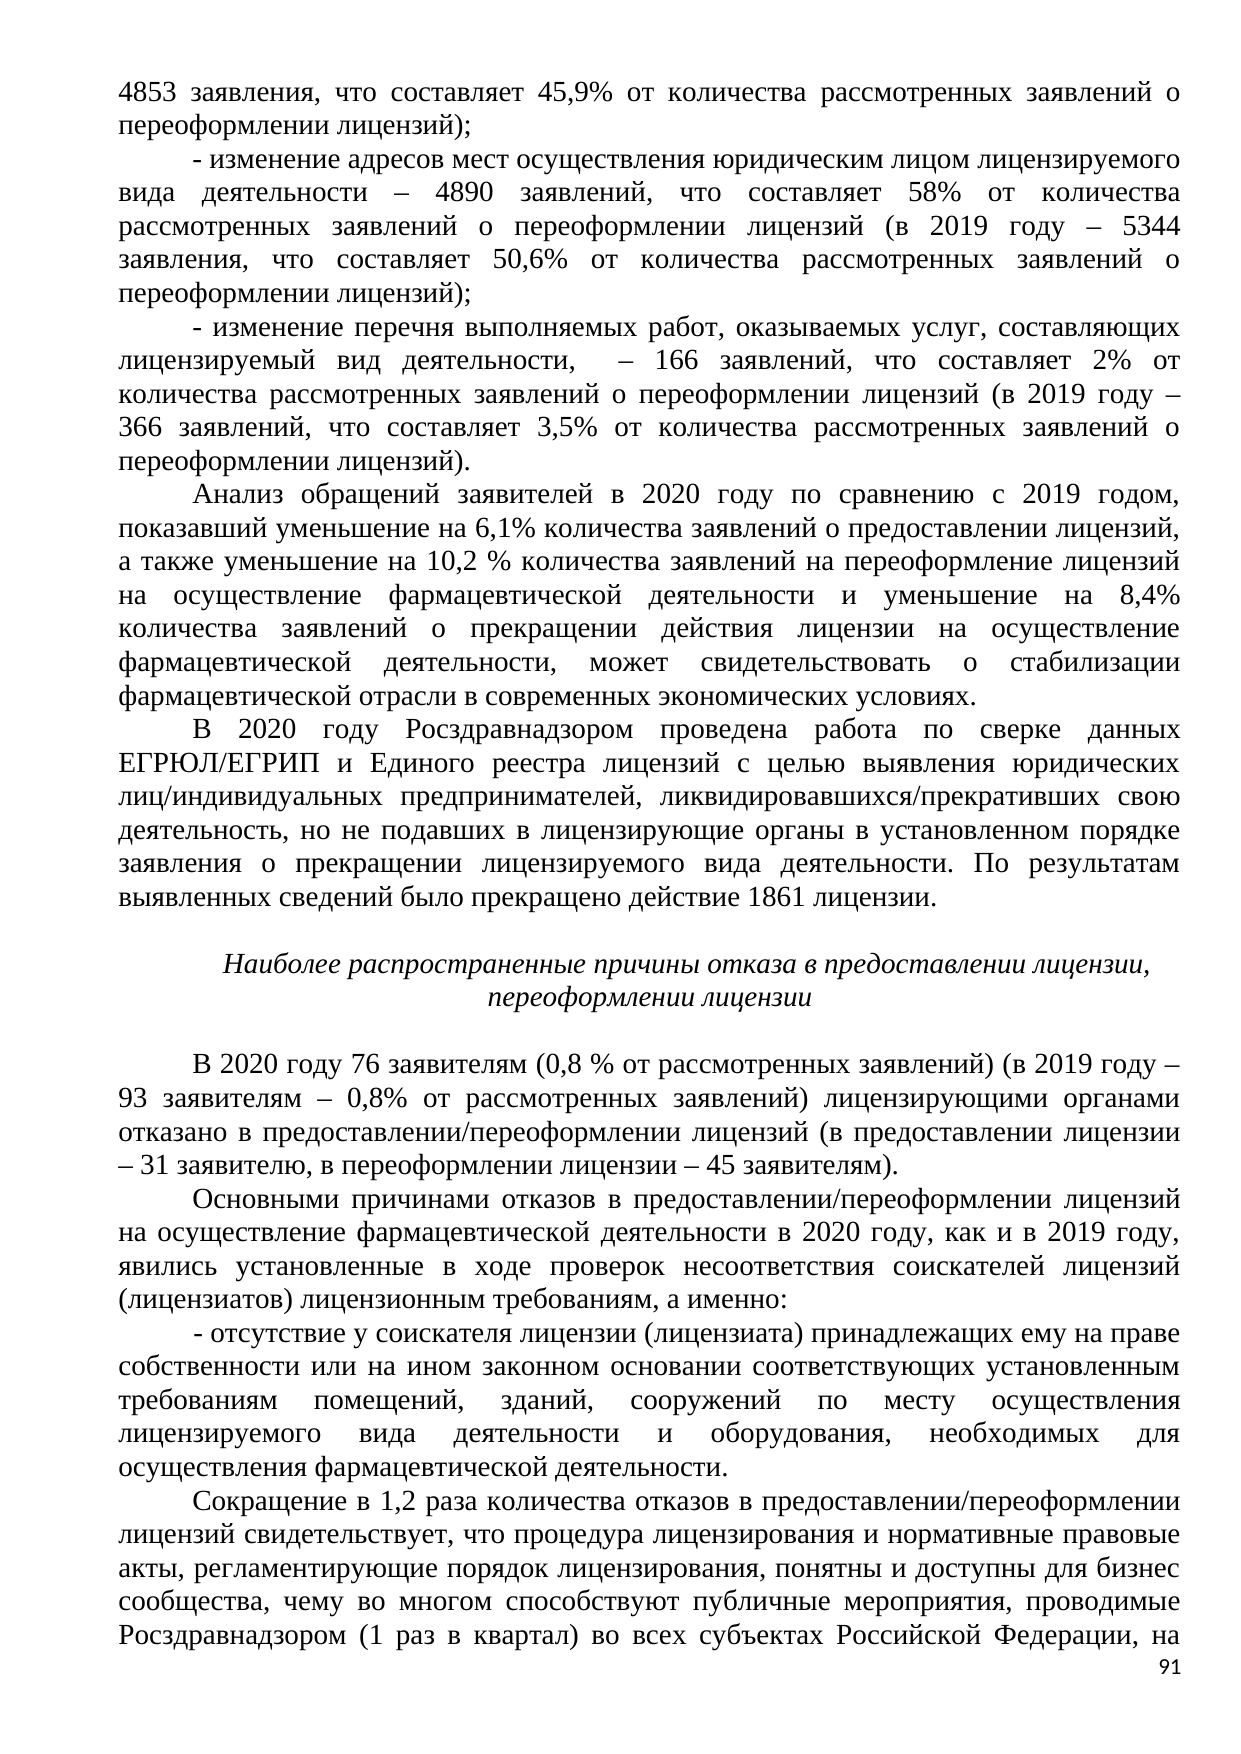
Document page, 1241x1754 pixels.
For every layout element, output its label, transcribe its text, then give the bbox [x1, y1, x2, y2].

text Анализ обращений заявителей в 2020 году по сравнению с 2019 годом, показавший уменьшение на 6,1% количества заявлений о предоставлении лицензий, а также уменьшение на 10,2 % количества заявлений на переоформление лицензий на осуществление фармацевтической деятельности и уменьшение на 8,4% количества заявлений о прекращении действия лицензии на осуществление фармацевтической деятельности, может свидетельствовать о стабилизации фармацевтической отрасли в современных экономических условиях. [118, 476, 1181, 711]
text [118, 1483, 1181, 1650]
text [118, 74, 1181, 141]
text Наиболее распространенные причины отказа в предоставлении лицензии, переоформлении лицензии [118, 946, 1181, 1013]
text Основными причинами отказов в предоставлении/переоформлении лицензий на осуществление фармацевтической деятельности в 2020 году, как и в 2019 году, явились установленные в ходе проверок несоответствия соискателей лицензий (лицензиатов) лицензионным требованиям, а именно: [118, 1181, 1181, 1315]
text - изменение адресов мест осуществления юридическим лицом лицензируемого вида деятельности – 4890 заявлений, что составляет 58% от количества рассмотренных заявлений о переоформлении лицензий (в 2019 году – 5344 заявления, что составляет 50,6% от количества рассмотренных заявлений о переоформлении лицензий); [118, 141, 1181, 309]
text - изменение перечня выполняемых работ, оказываемых услуг, составляющих лицензируемый вид деятельности, – 166 заявлений, что составляет 2% от количества рассмотренных заявлений о переоформлении лицензий (в 2019 году – 366 заявлений, что составляет 3,5% от количества рассмотренных заявлений о переоформлении лицензий). [118, 309, 1181, 476]
text - отсутствие у соискателя лицензии (лицензиата) принадлежащих ему на праве собственности или на ином законном основании соответствующих установленным требованиям помещений, зданий, сооружений по месту осуществления лицензируемого вида деятельности и оборудования, необходимых для осуществления фармацевтической деятельности. [118, 1315, 1181, 1483]
text В 2020 году Росздравнадзором проведена работа по сверке данных ЕГРЮЛ/ЕГРИП и Единого реестра лицензий с целью выявления юридических лиц/индивидуальных предпринимателей, ликвидировавшихся/прекративших свою деятельность, но не подавших в лицензирующие органы в установленном порядке заявления о прекращении лицензируемого вида деятельности. По результатам выявленных сведений было прекращено действие 1861 лицензии. [118, 711, 1181, 912]
text В 2020 году 76 заявителям (0,8 % от рассмотренных заявлений) (в 2019 году – 93 заявителям – 0,8% от рассмотренных заявлений) лицензирующими органами отказано в предоставлении/переоформлении лицензий (в предоставлении лицензии – 31 заявителю, в переоформлении лицензии – 45 заявителям). [118, 1047, 1181, 1181]
